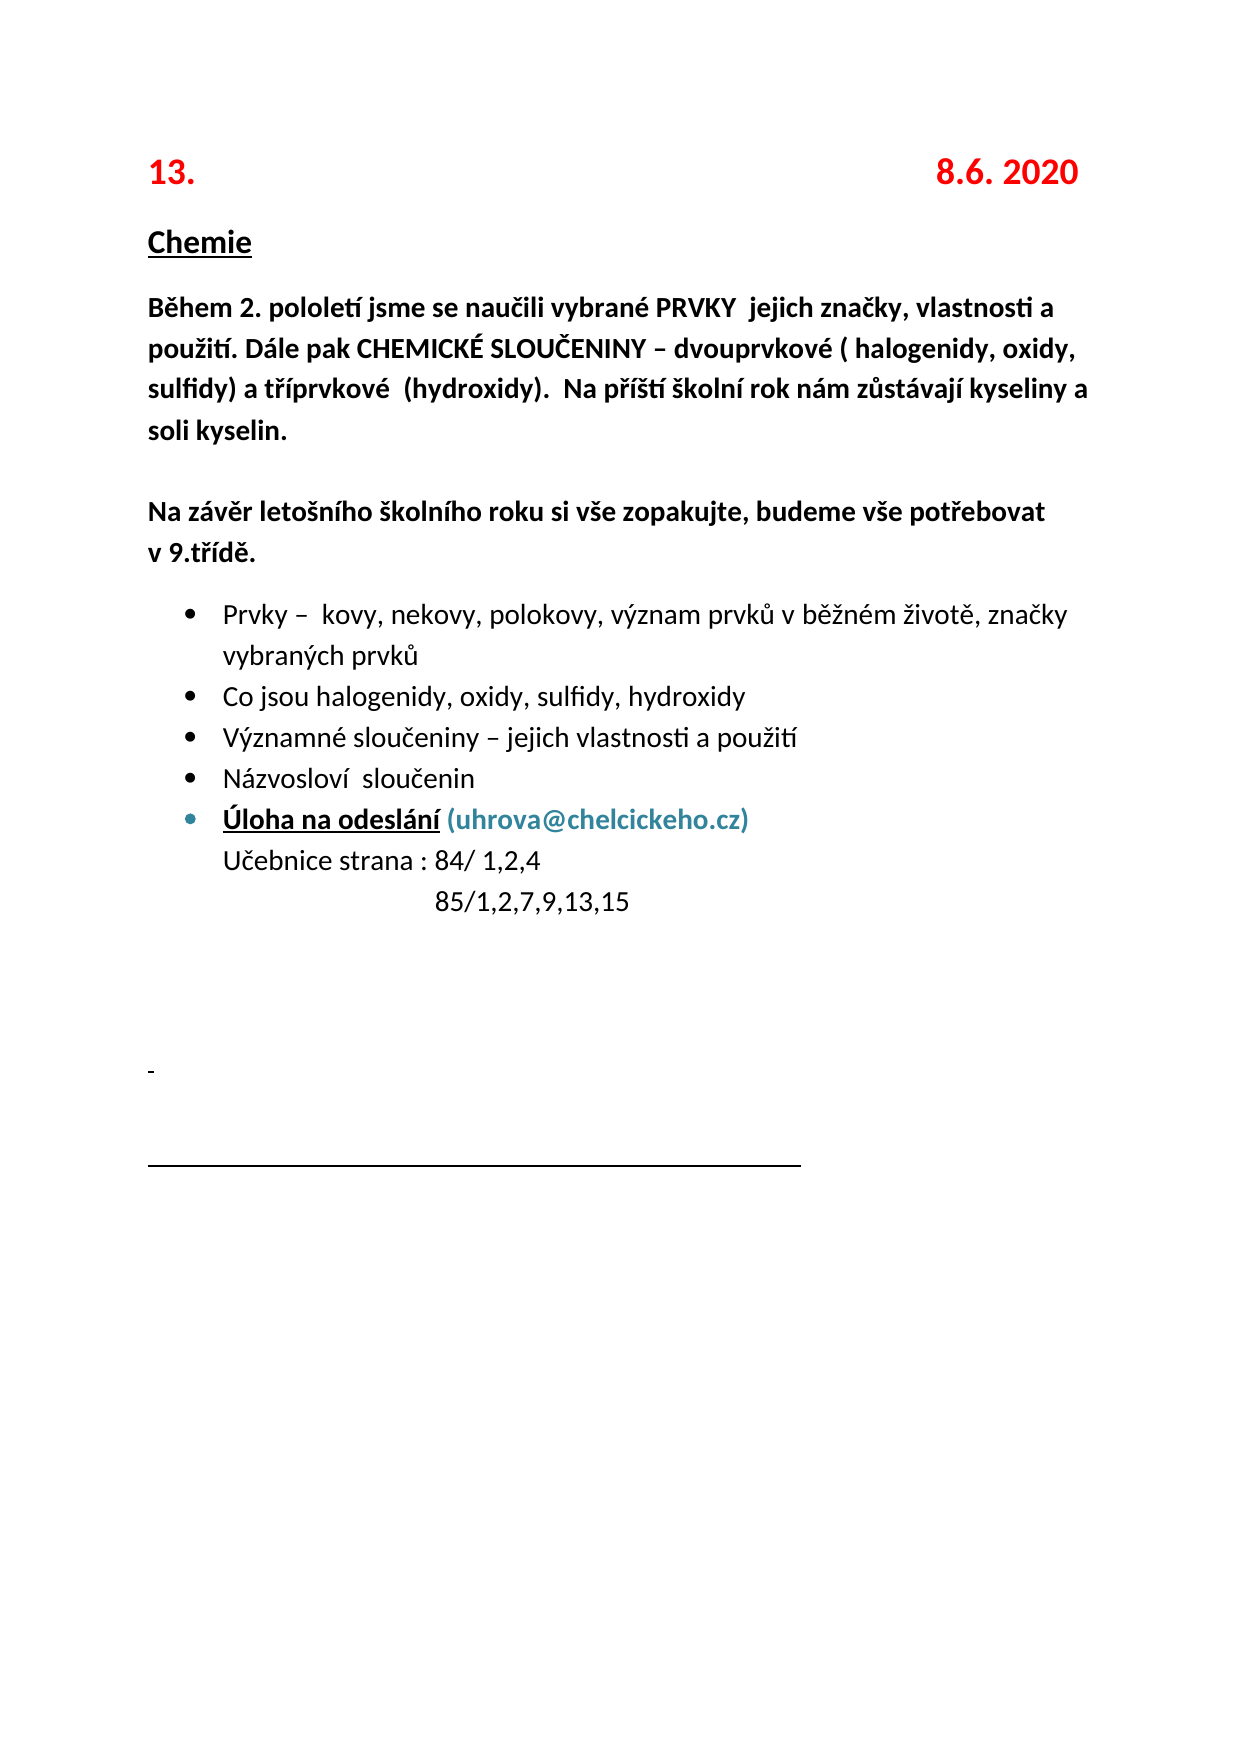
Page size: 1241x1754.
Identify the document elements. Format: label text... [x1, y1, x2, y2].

list Prvky – kovy, nekovy, polokovy, význam prvků v běžném životě, značky vybraných prvků [185, 596, 1093, 673]
list Co jsou halogenidy, oxidy, sulfidy, hydroxidy [185, 678, 1093, 714]
text Během 2. pololetí jsme se naučili vybrané PRVKY jejich značky, vlastnosti a použití. Dále pak CHEMICKÉ SLOUČENINY – dvouprvkové ( halogenidy, oxidy, sulfidy) a tříprvkové (hydroxidy). Na příští školní rok nám zůstávají kyseliny a soli kyselin. [148, 289, 1093, 447]
list Významné sloučeniny – jejich vlastnosti a použití [185, 719, 1093, 754]
list Názvosloví sloučenin [185, 760, 1093, 796]
list Úloha na odeslání (uhrova@chelcickeho.cz) [185, 801, 1093, 836]
list Učebnice strana : 84/ 1,2,4 [223, 842, 1093, 877]
text 13. 8.6. 2020 [148, 148, 1093, 193]
text Chemie [148, 221, 1093, 262]
list 85/1,2,7,9,13,15 [223, 883, 1093, 918]
text Na závěr letošního školního roku si vše zopakujte, budeme vše potřebovat v 9.třídě. [148, 493, 1093, 570]
